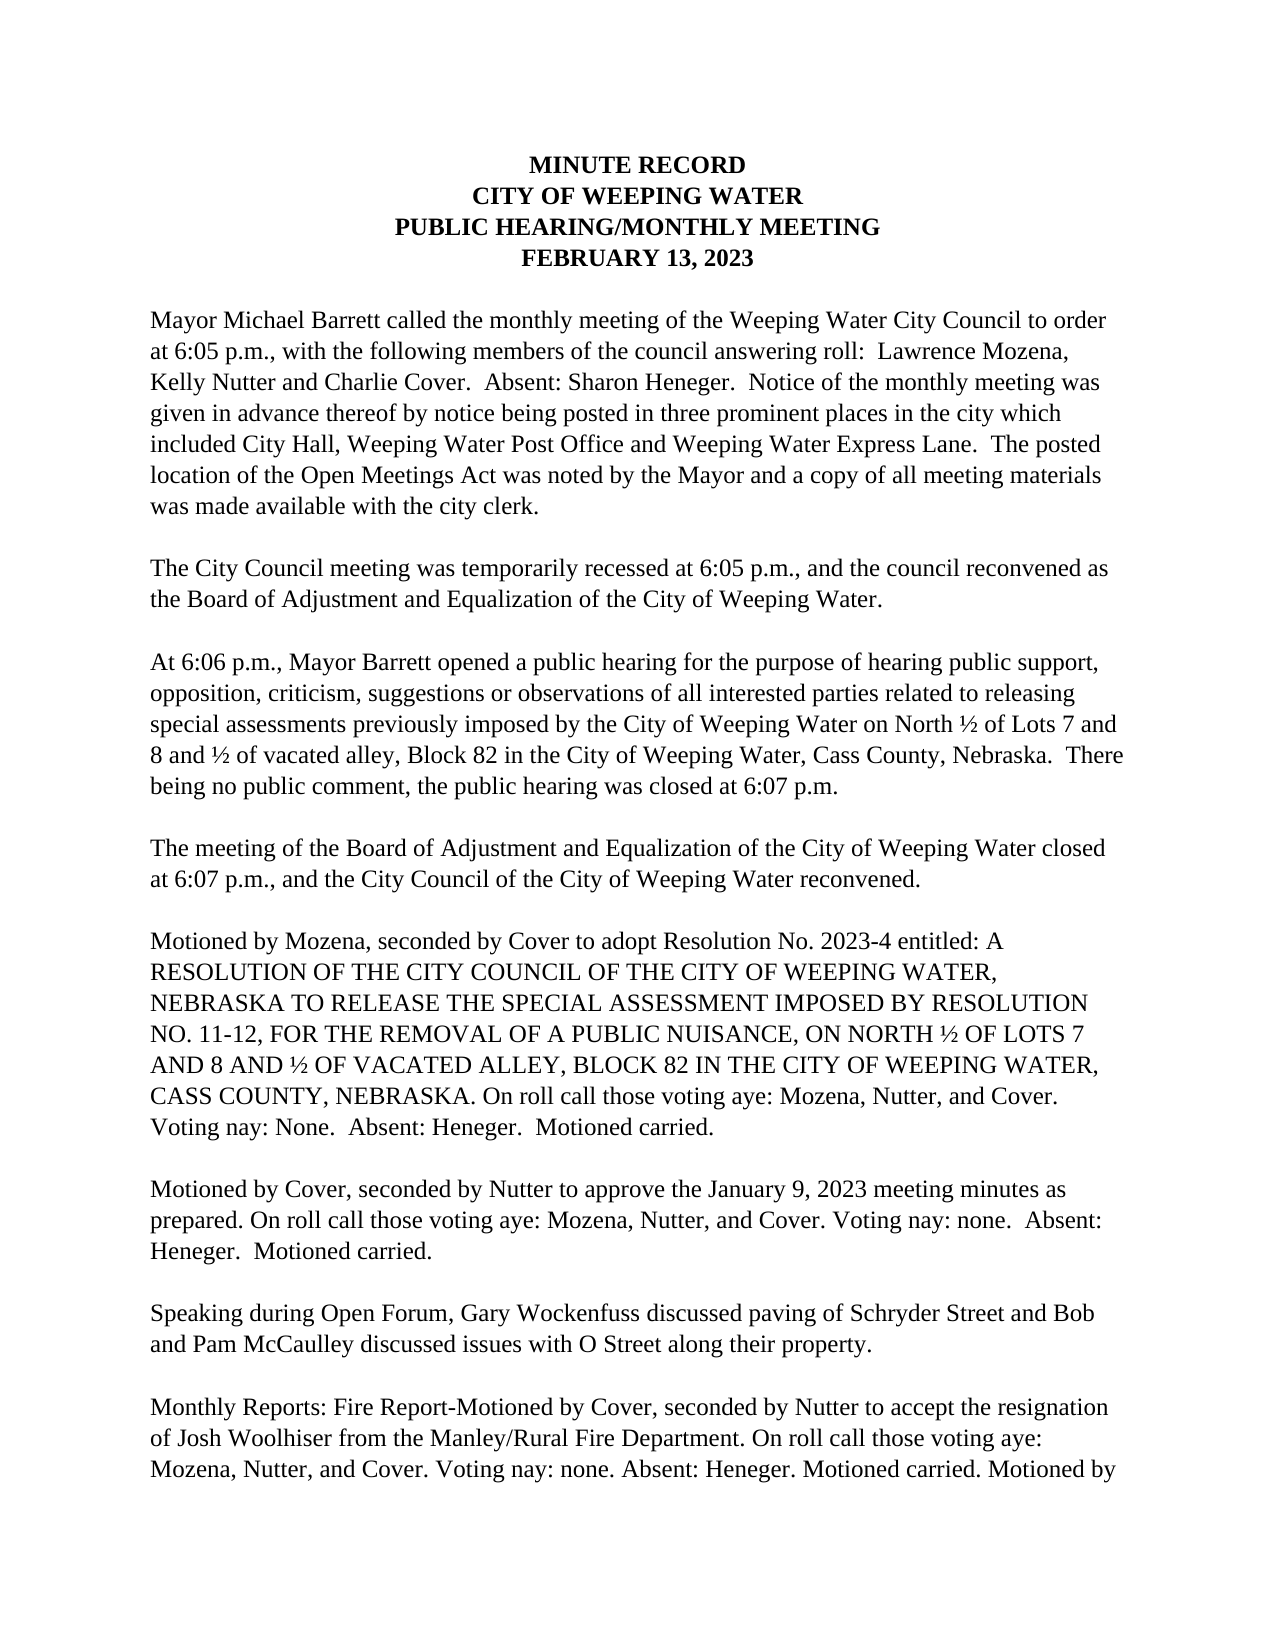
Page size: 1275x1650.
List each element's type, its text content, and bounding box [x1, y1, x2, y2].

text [150, 1392, 1125, 1482]
text Mayor Michael Barrett called the monthly meeting of the Weeping Water City Council to order at 6:05 p.m., with the following members of the council answering roll: Lawrence Mozena, Kelly Nutter and Charlie Cover. Absent: Sharon Heneger. Notice of the monthly meeting was given in advance thereof by notice being posted in three prominent places in the city which included City Hall, Weeping Water Post Office and Weeping Water Express Lane. The posted location of the Open Meetings Act was noted by the Mayor and a copy of all meeting materials was made available with the city clerk. [150, 305, 1125, 520]
text MINUTE RECORD [150, 150, 1125, 179]
text FEBRUARY 13, 2023 [150, 243, 1125, 272]
text Motioned by Mozena, seconded by Cover to adopt Resolution No. 2023-4 entitled: A RESOLUTION OF THE CITY COUNCIL OF THE CITY OF WEEPING WATER, NEBRASKA TO RELEASE THE SPECIAL ASSESSMENT IMPOSED BY RESOLUTION NO. 11-12, FOR THE REMOVAL OF A PUBLIC NUISANCE, ON NORTH ½ OF LOTS 7 AND 8 AND ½ OF VACATED ALLEY, BLOCK 82 IN THE CITY OF WEEPING WATER, CASS COUNTY, NEBRASKA. On roll call those voting aye: Mozena, Nutter, and Cover. Voting nay: None. Absent: Heneger. Motioned carried. [150, 926, 1125, 1141]
text Speaking during Open Forum, Gary Wockenfuss discussed paving of Schryder Street and Bob and Pam McCaulley discussed issues with O Street along their property. [150, 1298, 1125, 1358]
text The City Council meeting was temporarily recessed at 6:05 p.m., and the council reconvened as the Board of Adjustment and Equalization of the City of Weeping Water. [150, 553, 1125, 613]
text Motioned by Cover, seconded by Nutter to approve the January 9, 2023 meeting minutes as prepared. On roll call those voting aye: Mozena, Nutter, and Cover. Voting nay: none. Absent: Heneger. Motioned carried. [150, 1174, 1125, 1265]
text CITY OF WEEPING WATER [150, 181, 1125, 210]
text The meeting of the Board of Adjustment and Equalization of the City of Weeping Water closed at 6:07 p.m., and the City Council of the City of Weeping Water reconvened. [150, 833, 1125, 893]
text PUBLIC HEARING/MONTHLY MEETING [150, 212, 1125, 241]
text At 6:06 p.m., Mayor Barrett opened a public hearing for the purpose of hearing public support, opposition, criticism, suggestions or observations of all interested parties related to releasing special assessments previously imposed by the City of Weeping Water on North ½ of Lots 7 and 8 and ½ of vacated alley, Block 82 in the City of Weeping Water, Cass County, Nebraska. There being no public comment, the public hearing was closed at 6:07 p.m. [150, 647, 1125, 799]
